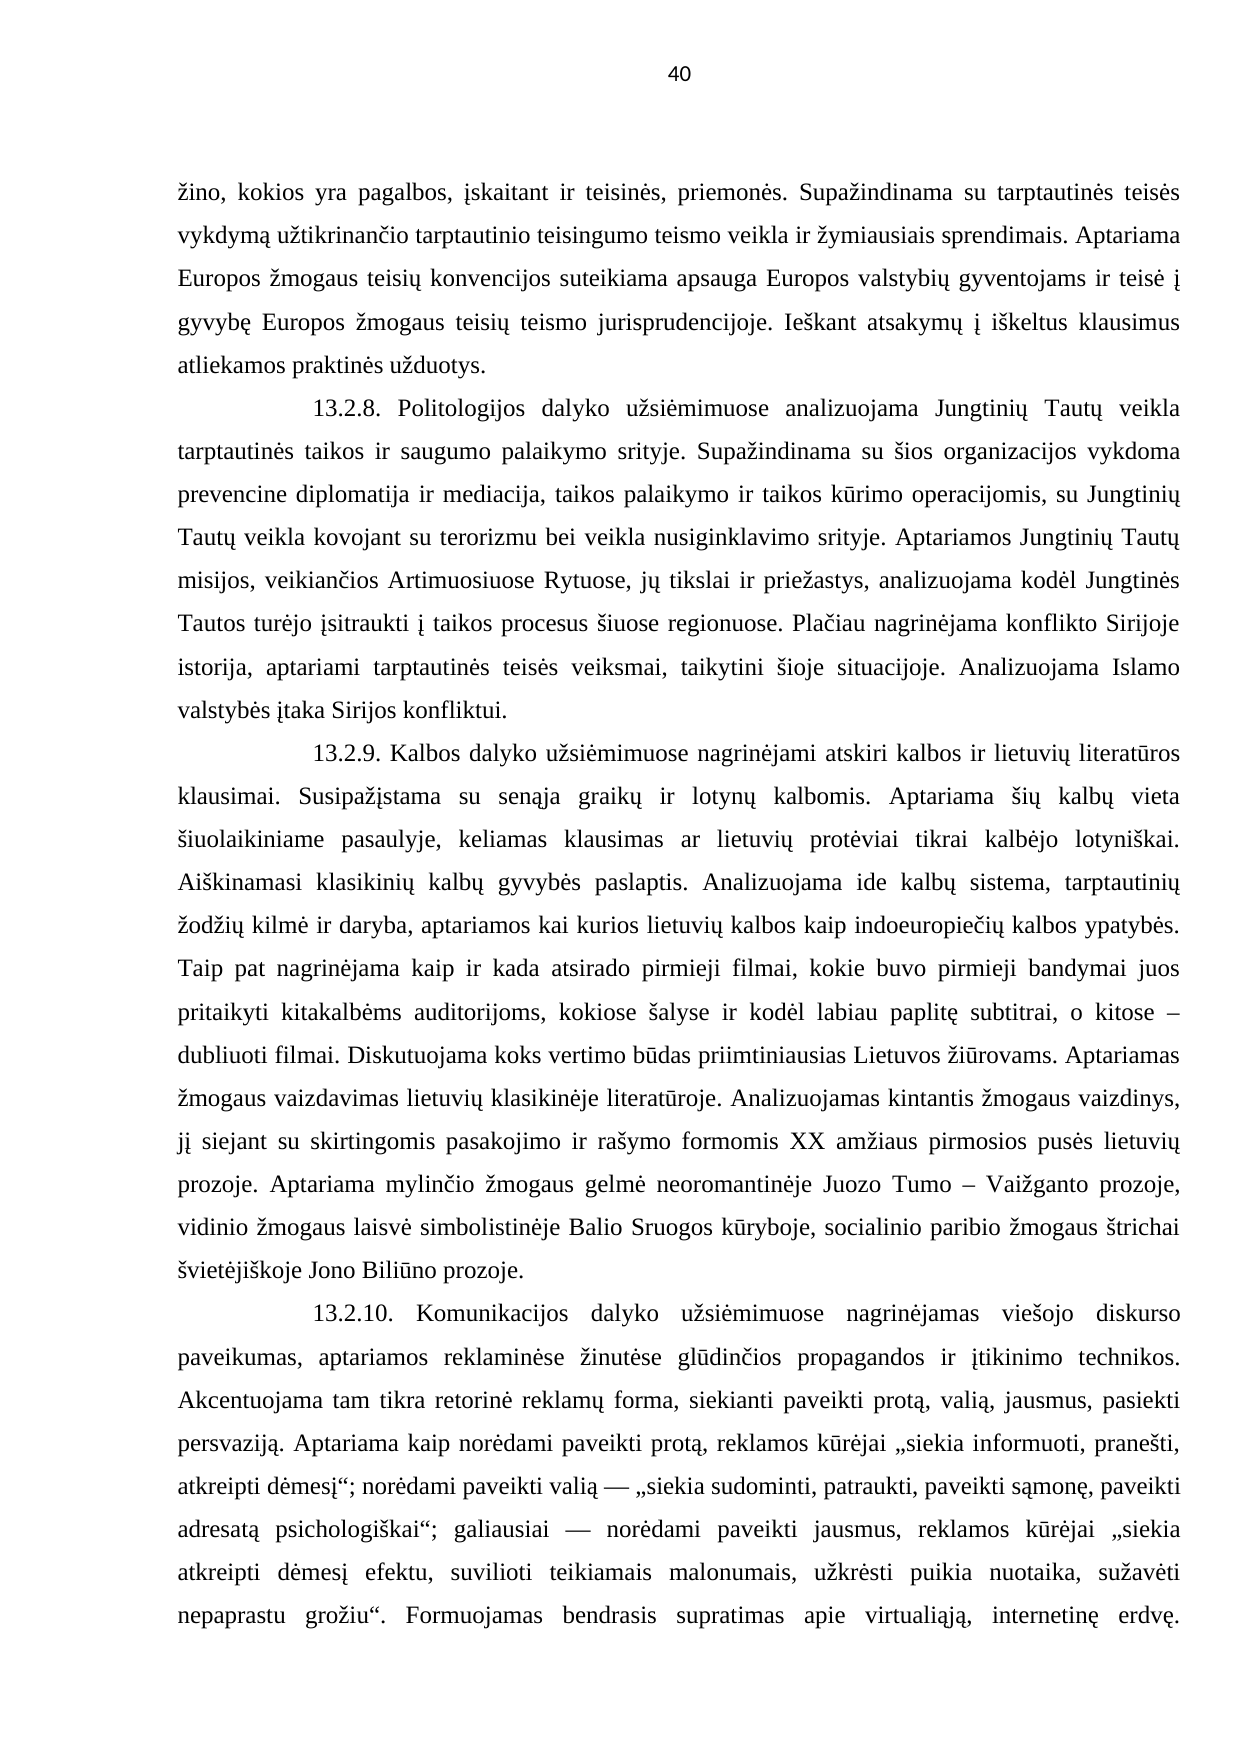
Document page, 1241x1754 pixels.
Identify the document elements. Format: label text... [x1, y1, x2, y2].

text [177, 177, 1181, 378]
text 13.2.8. Politologijos dalyko užsiėmimuose analizuojama Jungtinių Tautų veikla tarptautinės taikos ir saugumo palaikymo srityje. Supažindinama su šios organizacijos vykdoma prevencine diplomatija ir mediacija, taikos palaikymo ir taikos kūrimo operacijomis, su Jungtinių Tautų veikla kovojant su terorizmu bei veikla nusiginklavimo srityje. Aptariamos Jungtinių Tautų misijos, veikiančios Artimuosiuose Rytuose, jų tikslai ir priežastys, analizuojama kodėl Jungtinės Tautos turėjo įsitraukti į taikos procesus šiuose regionuose. Plačiau nagrinėjama konflikto Sirijoje istorija, aptariami tarptautinės teisės veiksmai, taikytini šioje situacijoje. Analizuojama Islamo valstybės įtaka Sirijos konfliktui. [177, 393, 1181, 723]
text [177, 1298, 1181, 1629]
text 13.2.9. Kalbos dalyko užsiėmimuose nagrinėjami atskiri kalbos ir lietuvių literatūros klausimai. Susipažįstama su senąja graikų ir lotynų kalbomis. Aptariama šių kalbų vieta šiuolaikiniame pasaulyje, keliamas klausimas ar lietuvių protėviai tikrai kalbėjo lotyniškai. Aiškinamasi klasikinių kalbų gyvybės paslaptis. Analizuojama ide kalbų sistema, tarptautinių žodžių kilmė ir daryba, aptariamos kai kurios lietuvių kalbos kaip indoeuropiečių kalbos ypatybės. Taip pat nagrinėjama kaip ir kada atsirado pirmieji filmai, kokie buvo pirmieji bandymai juos pritaikyti kitakalbėms auditorijoms, kokiose šalyse ir kodėl labiau paplitę subtitrai, o kitose – dubliuoti filmai. Diskutuojama koks vertimo būdas priimtiniausias Lietuvos žiūrovams. Aptariamas žmogaus vaizdavimas lietuvių klasikinėje literatūroje. Analizuojamas kintantis žmogaus vaizdinys, jį siejant su skirtingomis pasakojimo ir rašymo formomis XX amžiaus pirmosios pusės lietuvių prozoje. Aptariama mylinčio žmogaus gelmė neoromantinėje Juozo Tumo – Vaižganto prozoje, vidinio žmogaus laisvė simbolistinėje Balio Sruogos kūryboje, socialinio paribio žmogaus štrichai švietėjiškoje Jono Biliūno prozoje. [177, 738, 1181, 1284]
